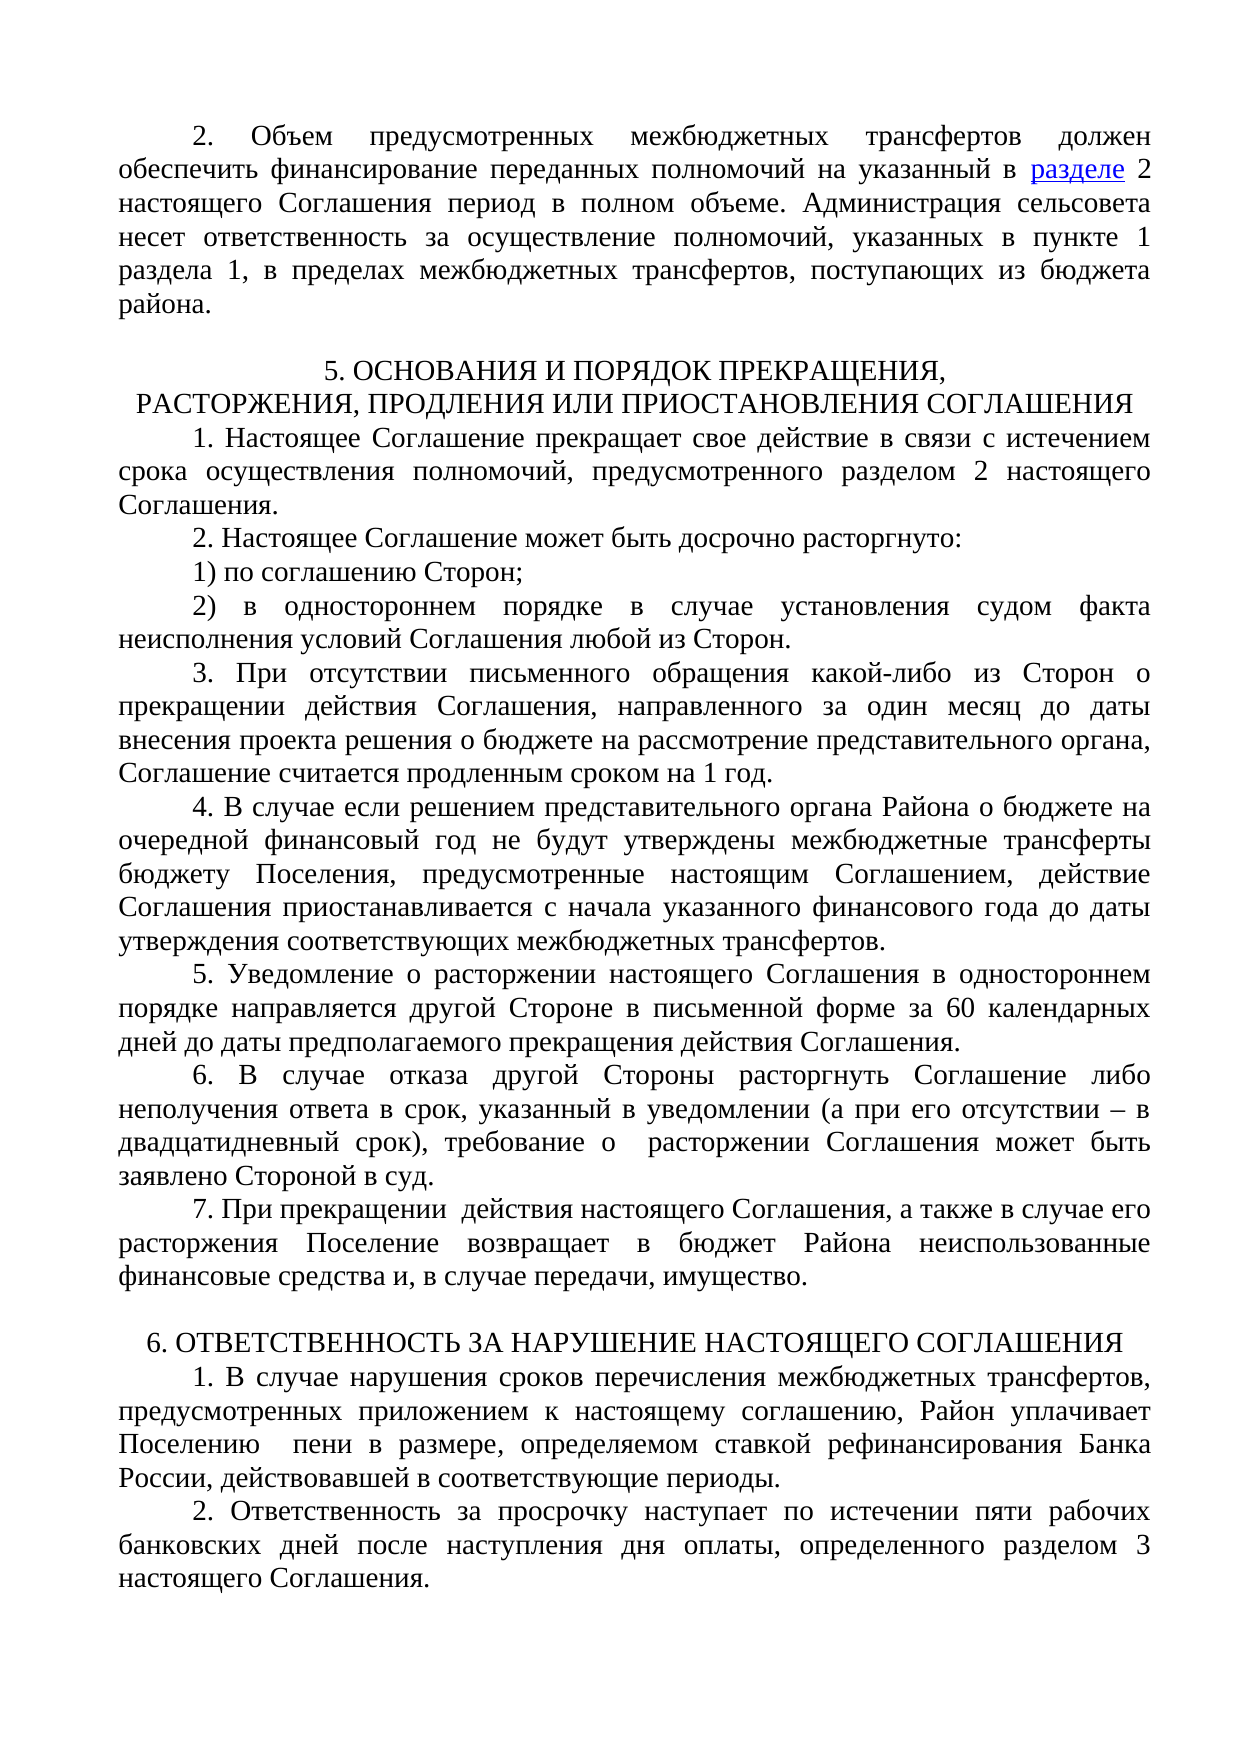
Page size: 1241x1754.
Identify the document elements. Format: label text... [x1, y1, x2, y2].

text 5. ОСНОВАНИЯ И ПОРЯДОК ПРЕКРАЩЕНИЯ, [118, 353, 1152, 386]
list 7. При прекращении действия настоящего Соглашения, а также в случае его расторжения Поселение возвращает в бюджет Района неиспользованные финансовые средства и, в случае передачи, имущество. [118, 1191, 1152, 1292]
text 4. В случае если решением представительного органа Района о бюджете на очередной финансовый год не будут утверждены межбюджетные трансферты бюджету Поселения, предусмотренные настоящим Соглашением, действие Соглашения приостанавливается с начала указанного финансового года до даты утверждения соответствующих межбюджетных трансфертов. [118, 789, 1152, 957]
text РАСТОРЖЕНИЯ, ПРОДЛЕНИЯ ИЛИ ПРИОСТАНОВЛЕНИЯ СОГЛАШЕНИЯ [118, 386, 1152, 420]
list 2. Ответственность за просрочку наступает по истечении пяти рабочих банковских дней после наступления дня оплаты, определенного разделом 3 настоящего Соглашения. [118, 1493, 1152, 1594]
text 6. ОТВЕТСТВЕННОСТЬ ЗА НАРУШЕНИЕ НАСТОЯЩЕГО СОГЛАШЕНИЯ [118, 1326, 1152, 1359]
text 1. В случае нарушения сроков перечисления межбюджетных трансфертов, предусмотренных приложением к настоящему соглашению, Район уплачивает Поселению пени в размере, определяемом ставкой рефинансирования Банка России, действовавшей в соответствующие периоды. [118, 1359, 1152, 1493]
text 3. При отсутствии письменного обращения какой-либо из Сторон о прекращении действия Соглашения, направленного за один месяц до даты внесения проекта решения о бюджете на рассмотрение представительного органа, Соглашение считается продленным сроком на 1 год. [118, 655, 1152, 789]
text 2. Объем предусмотренных межбюджетных трансфертов должен обеспечить финансирование переданных полномочий на указанный в разделе 2 настоящего Соглашения период в полном объеме. Администрация сельсовета несет ответственность за осуществление полномочий, указанных в пункте 1 раздела 1, в пределах межбюджетных трансфертов, поступающих из бюджета района. [118, 118, 1152, 319]
list 1) по соглашению Сторон; [192, 554, 1152, 588]
list 2. Настоящее Соглашение может быть досрочно расторгнуто: [192, 521, 1152, 554]
list 1. Настоящее Соглашение прекращает свое действие в связи с истечением срока осуществления полномочий, предусмотренного разделом 2 настоящего Соглашения. [118, 420, 1152, 521]
list 6. В случае отказа другой Стороны расторгнуть Соглашение либо неполучения ответа в срок, указанный в уведомлении (а при его отсутствии – в двадцатидневный срок), требование о расторжении Соглашения может быть заявлено Стороной в суд. [118, 1057, 1152, 1191]
list 2) в одностороннем порядке в случае установления судом факта неисполнения условий Соглашения любой из Сторон. [118, 588, 1152, 655]
list 5. Уведомление о расторжении настоящего Соглашения в одностороннем порядке направляется другой Стороне в письменной форме за 60 календарных дней до даты предполагаемого прекращения действия Соглашения. [118, 957, 1152, 1057]
